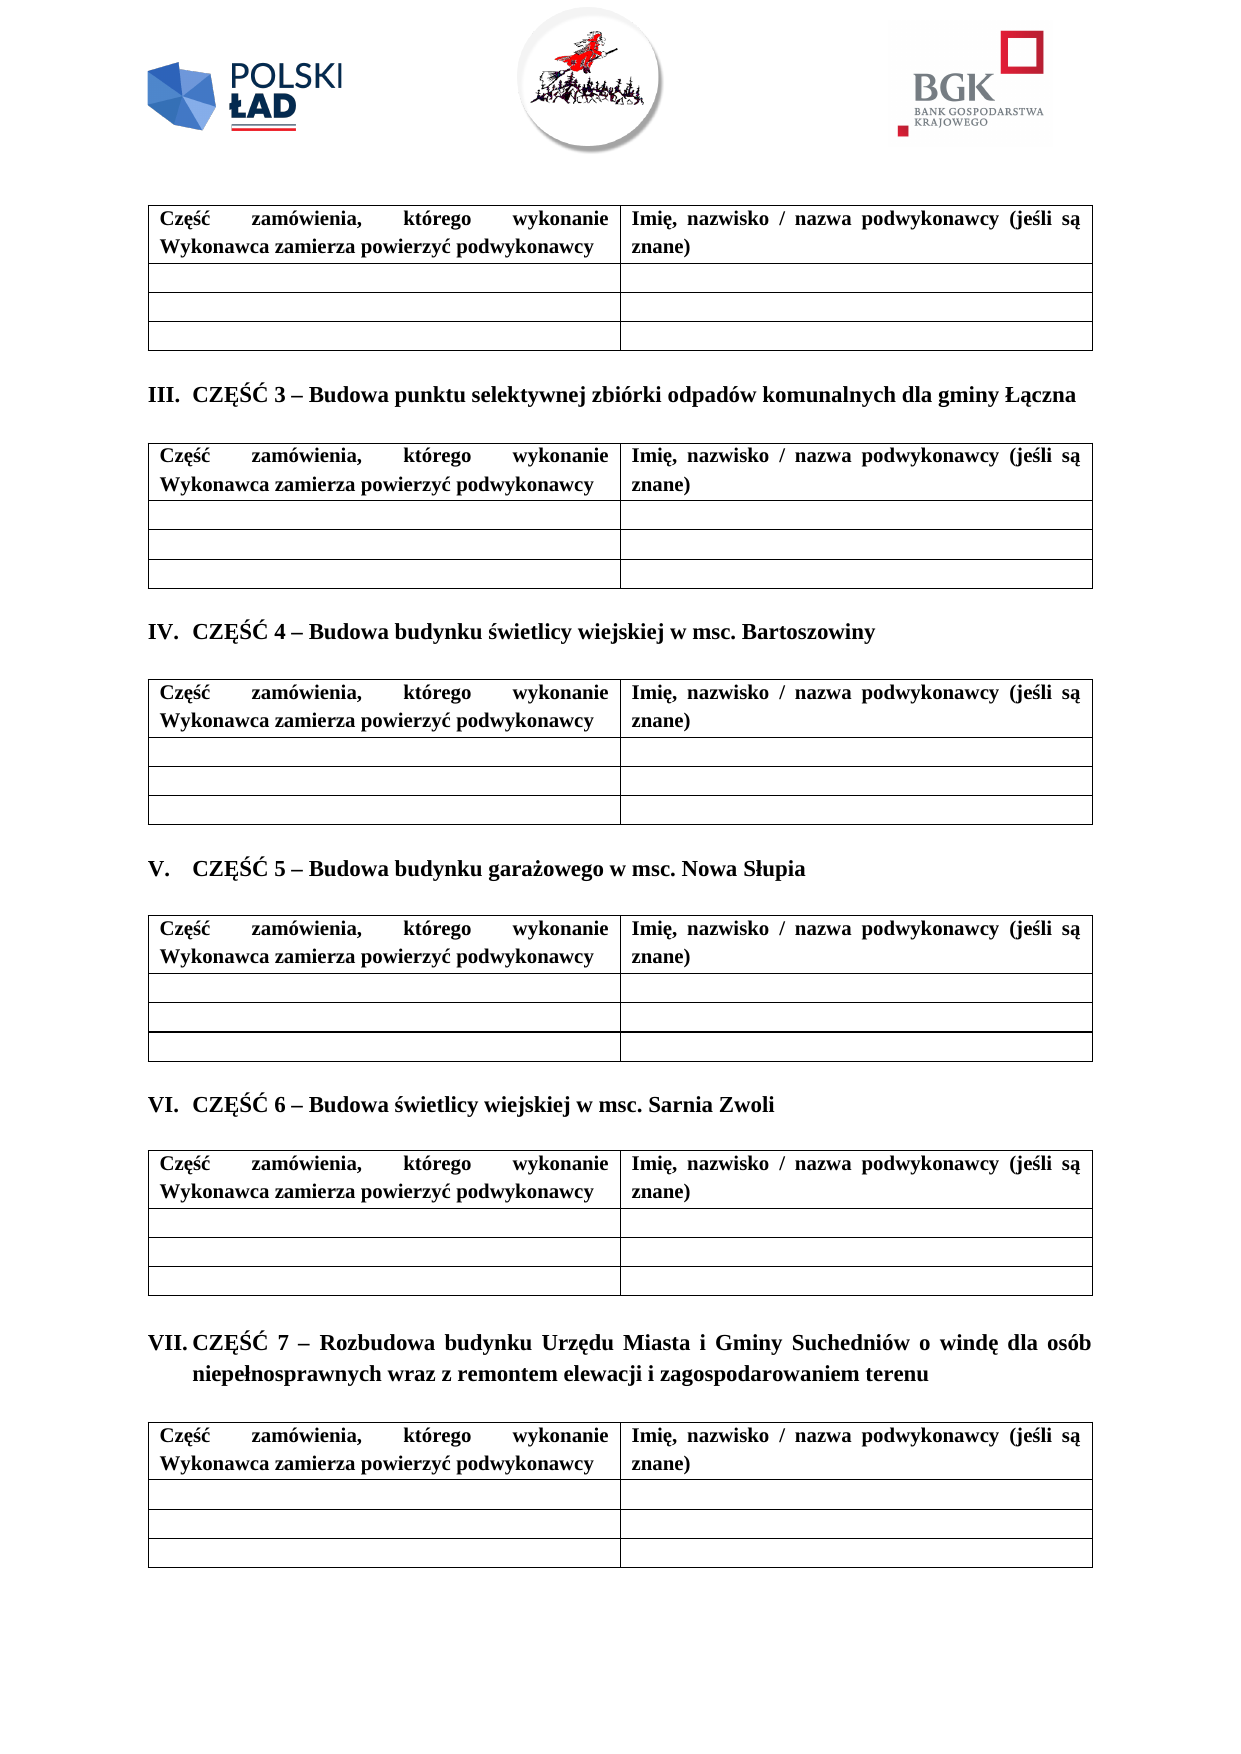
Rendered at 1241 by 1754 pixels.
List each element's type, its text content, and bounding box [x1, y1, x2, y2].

table_header Imię, nazwisko / nazwa podwykonawcy (jeśli są znane) [621, 1423, 1092, 1479]
table_cell [621, 1209, 1092, 1237]
table_cell [149, 530, 620, 558]
picture [147, 62, 342, 131]
table_cell [149, 1033, 620, 1061]
table_header Imię, nazwisko / nazwa podwykonawcy (jeśli są znane) [621, 916, 1092, 973]
table_cell [149, 322, 620, 350]
list CZĘŚĆ 3 – Budowa punktu selektywnej zbiórki odpadów komunalnych dla gminy Łączna [148, 381, 1093, 407]
table_header Część zamówienia, którego wykonanie Wykonawca zamierza powierzyć podwykonawcy [149, 206, 620, 262]
table_cell [149, 1539, 620, 1567]
table_header Imię, nazwisko / nazwa podwykonawcy (jeśli są znane) [621, 1151, 1092, 1208]
table_header Imię, nazwisko / nazwa podwykonawcy (jeśli są znane) [621, 680, 1092, 737]
table_header Imię, nazwisko / nazwa podwykonawcy (jeśli są znane) [621, 206, 1092, 262]
table_cell [149, 974, 620, 1002]
table_cell [621, 530, 1092, 558]
table_cell [621, 1267, 1092, 1295]
table_cell [149, 1209, 620, 1237]
table_cell [149, 293, 620, 321]
table_header Imię, nazwisko / nazwa podwykonawcy (jeśli są znane) [621, 444, 1092, 500]
table_cell [621, 1480, 1092, 1508]
table_cell [621, 1510, 1092, 1538]
table_cell [621, 501, 1092, 529]
list CZĘŚĆ 6 – Budowa świetlicy wiejskiej w msc. Sarnia Zwoli [148, 1091, 1093, 1118]
picture [511, 0, 666, 156]
table_cell [621, 1003, 1092, 1031]
table_cell [621, 264, 1092, 292]
list CZĘŚĆ 7 – Rozbudowa budynku Urzędu Miasta i Gminy Suchedniów o windę dla osób niepełnosprawnych wraz z remontem elewacji i zagospodarowaniem terenu [148, 1329, 1093, 1386]
table_cell [621, 738, 1092, 766]
table_header Część zamówienia, którego wykonanie Wykonawca zamierza powierzyć podwykonawcy [149, 444, 620, 500]
table_cell [621, 767, 1092, 795]
table_cell [149, 796, 620, 824]
table_cell [149, 1510, 620, 1538]
table_cell [149, 501, 620, 529]
table_cell [621, 796, 1092, 824]
table_cell [149, 1267, 620, 1295]
table_cell [149, 1003, 620, 1031]
table_cell [149, 738, 620, 766]
table_header Część zamówienia, którego wykonanie Wykonawca zamierza powierzyć podwykonawcy [149, 1423, 620, 1479]
list CZĘŚĆ 4 – Budowa budynku świetlicy wiejskiej w msc. Bartoszowiny [148, 618, 1093, 645]
table_cell [621, 1033, 1092, 1061]
table_cell [621, 1238, 1092, 1266]
table_header Część zamówienia, którego wykonanie Wykonawca zamierza powierzyć podwykonawcy [149, 1151, 620, 1208]
table_cell [149, 560, 620, 588]
table_cell [149, 767, 620, 795]
table_cell [621, 560, 1092, 588]
table_cell [149, 1480, 620, 1508]
table_cell [621, 974, 1092, 1002]
table_cell [621, 1539, 1092, 1567]
picture [887, 20, 1054, 147]
list CZĘŚĆ 5 – Budowa budynku garażowego w msc. Nowa Słupia [148, 855, 1093, 881]
table_cell [149, 1238, 620, 1266]
table_header Część zamówienia, którego wykonanie Wykonawca zamierza powierzyć podwykonawcy [149, 680, 620, 737]
table_cell [621, 322, 1092, 350]
table_cell [621, 293, 1092, 321]
table_cell [149, 264, 620, 292]
table_header Część zamówienia, którego wykonanie Wykonawca zamierza powierzyć podwykonawcy [149, 916, 620, 973]
